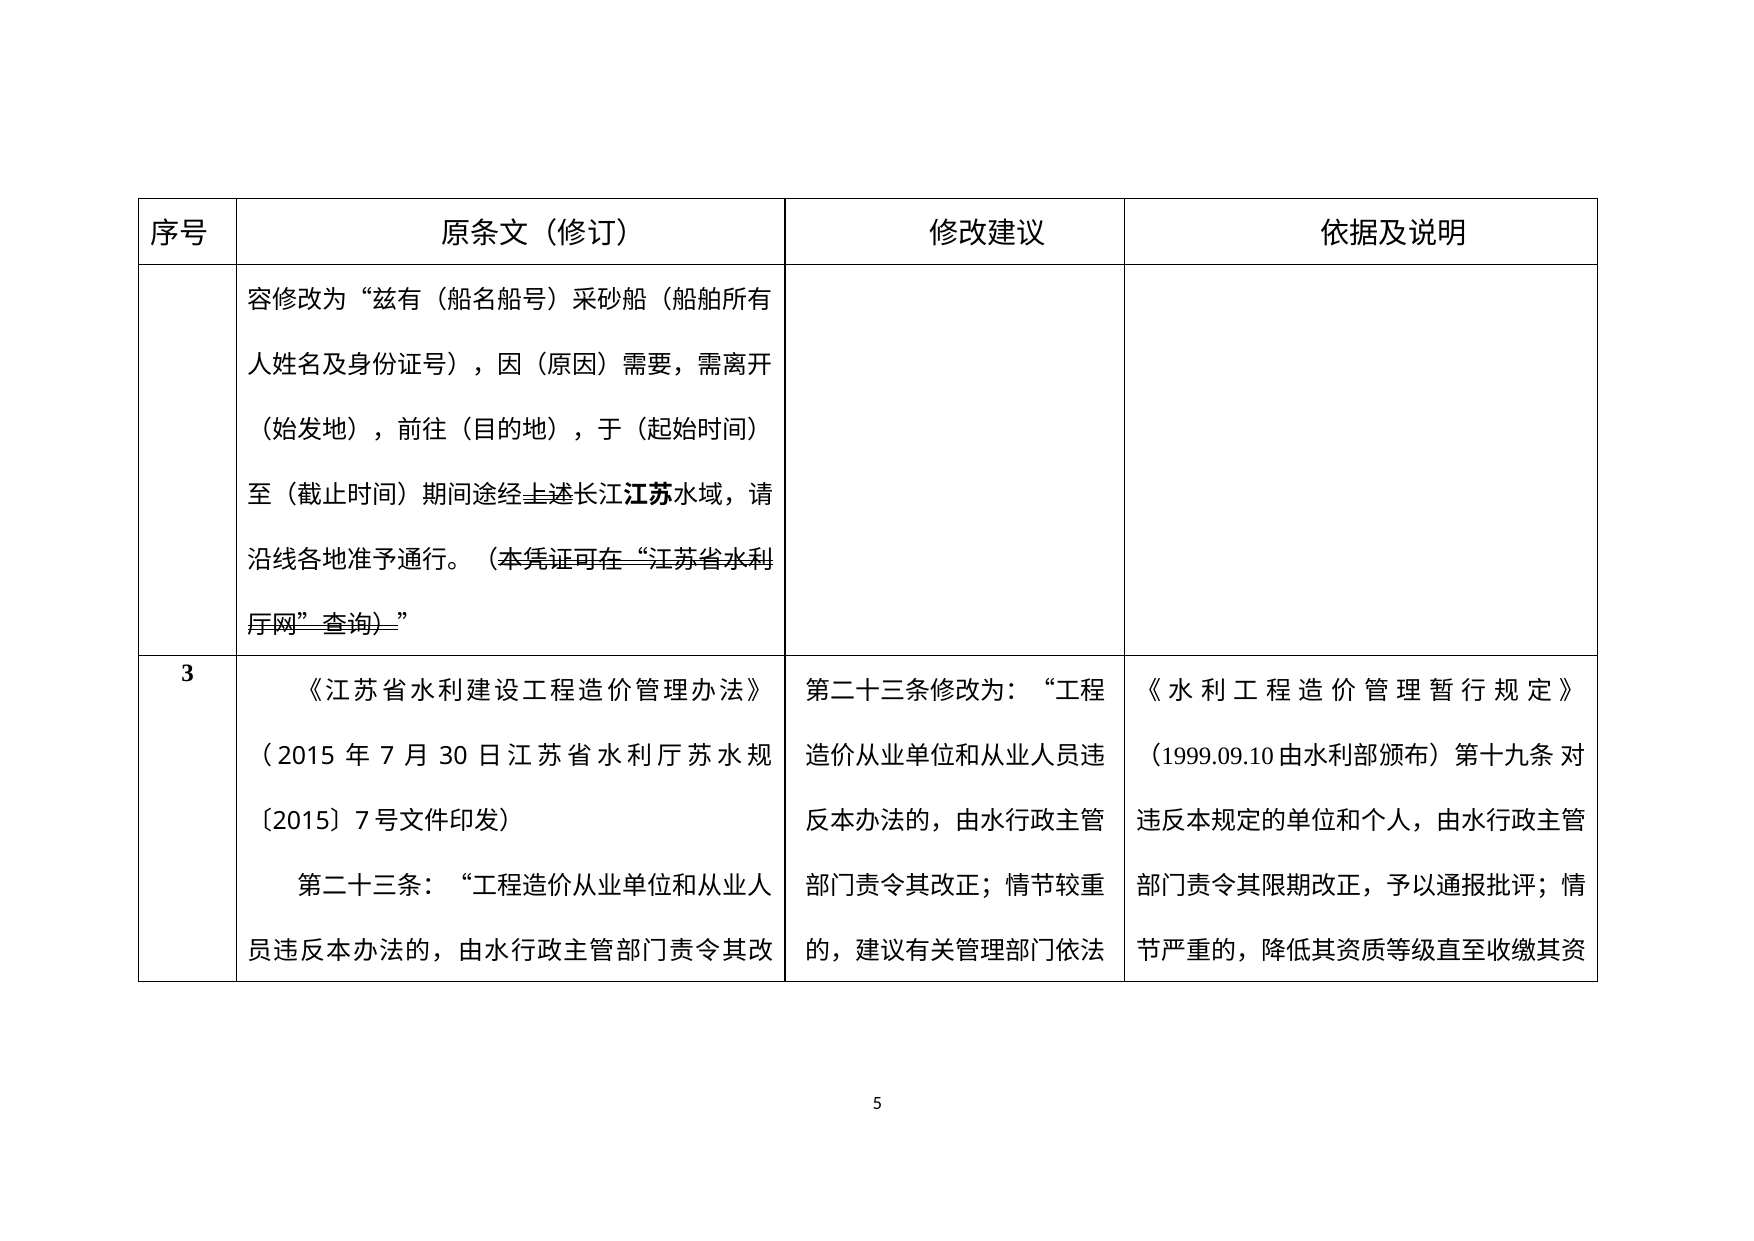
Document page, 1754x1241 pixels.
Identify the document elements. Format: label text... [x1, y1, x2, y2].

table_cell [786, 265, 1124, 655]
table_cell 3 [139, 656, 236, 981]
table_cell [237, 656, 784, 981]
table_header 原条文（修订） [237, 199, 784, 264]
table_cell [1125, 656, 1597, 981]
table_header 依据及说明 [1125, 199, 1597, 264]
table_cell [1125, 265, 1597, 655]
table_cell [237, 265, 784, 655]
table_header 序号 [139, 199, 236, 264]
table_cell 2 [139, 265, 236, 655]
table_header 修改建议 [786, 199, 1124, 264]
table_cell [786, 656, 1124, 981]
